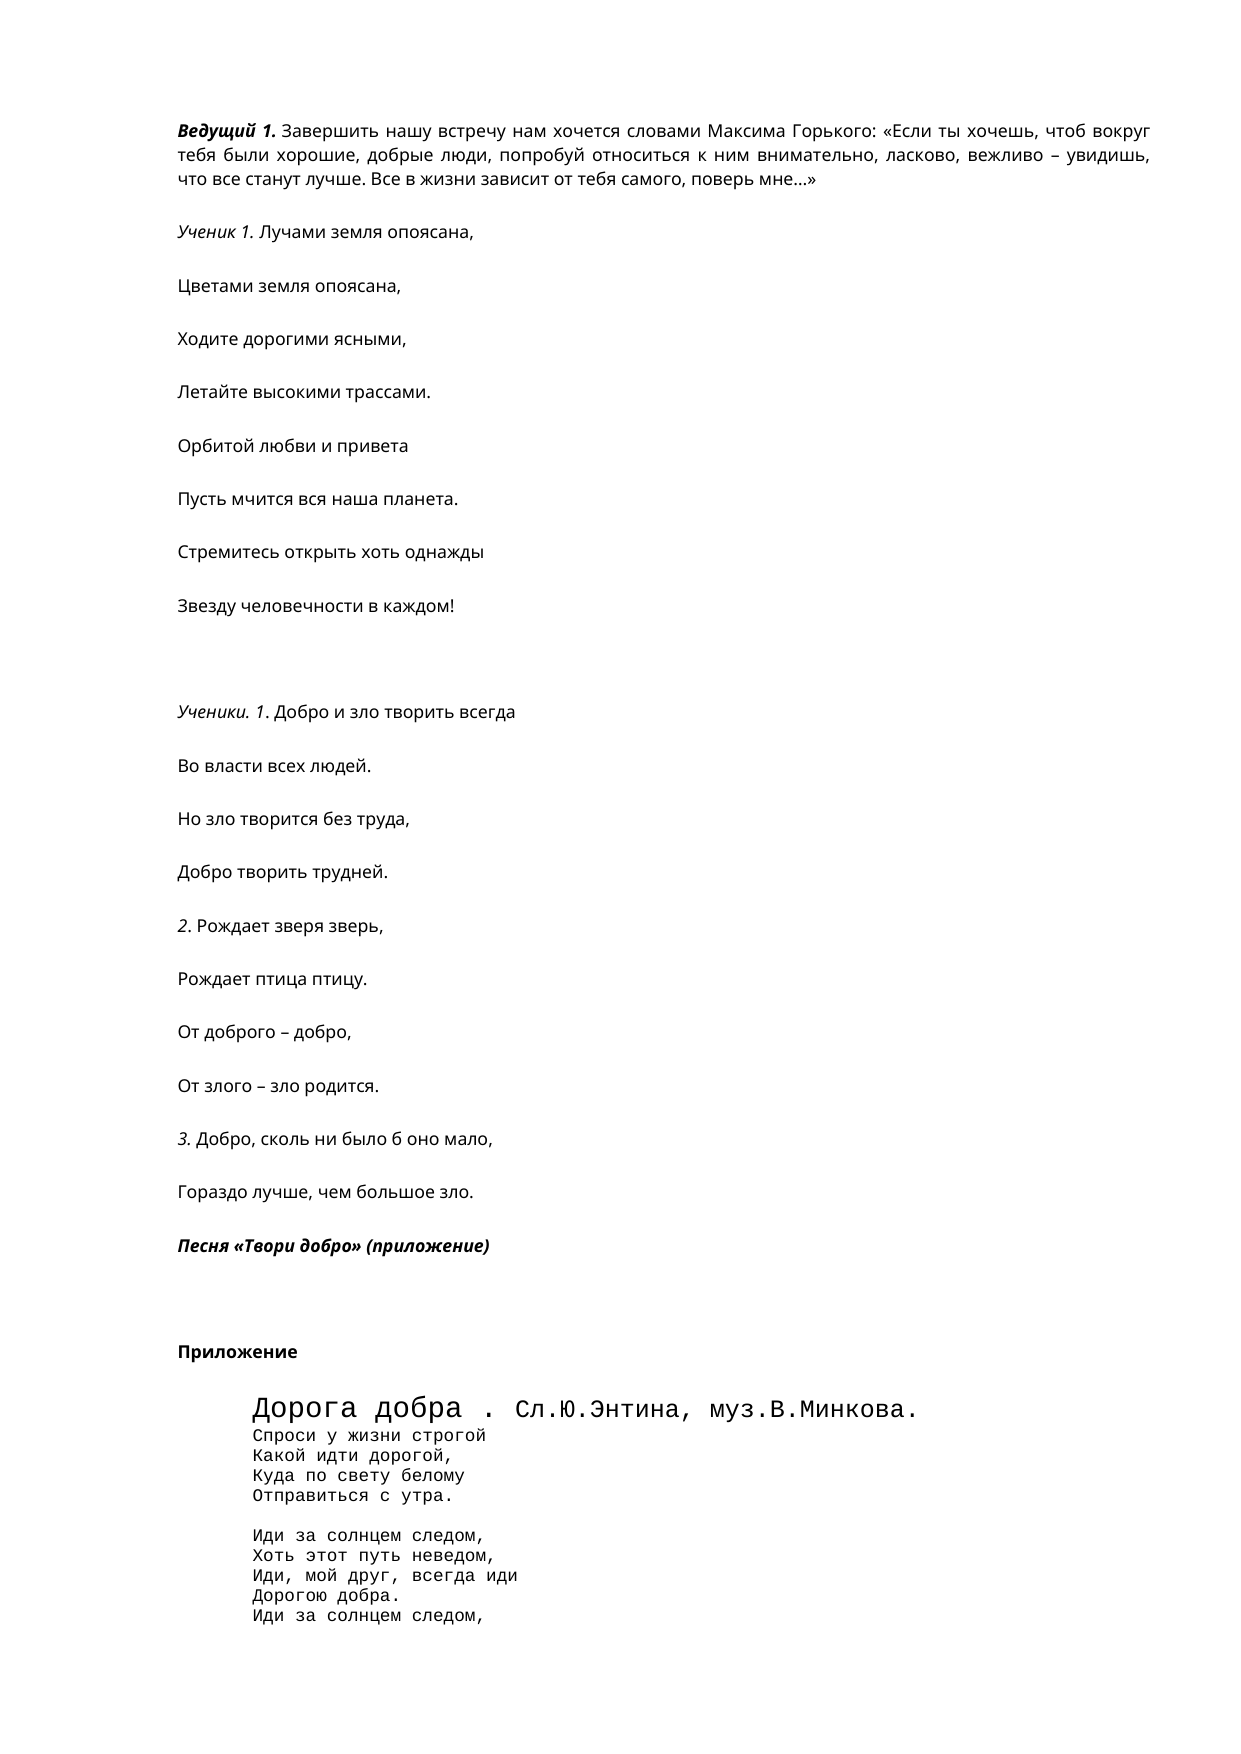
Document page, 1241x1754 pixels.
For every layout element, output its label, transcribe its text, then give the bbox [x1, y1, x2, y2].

text Песня «Твори добро» (приложение) [177, 1233, 1152, 1257]
text Приложение [177, 1340, 1152, 1364]
text Пусть мчится вся наша планета. [177, 486, 1152, 511]
text Ходите дорогими ясными, [177, 326, 1152, 351]
text Но зло творится без труда, [177, 806, 1152, 831]
text Куда по свету белому [252, 1466, 1152, 1486]
text Дорогою добра. [252, 1587, 1152, 1607]
text Рождает птица птицу. [177, 966, 1152, 991]
text 3. Добро, сколь ни было б оно мало, [177, 1126, 1152, 1151]
text Ученики. 1. Добро и зло творить всегда [177, 700, 1152, 724]
text Во власти всех людей. [177, 753, 1152, 777]
text Отправиться с утра. [252, 1486, 1152, 1507]
text 2. Рождает зверя зверь, [177, 913, 1152, 937]
text Хоть этот путь неведом, [252, 1547, 1152, 1567]
text От злого – зло родится. [177, 1073, 1152, 1097]
text Цветами земля опоясана, [177, 273, 1152, 297]
text Стремитесь открыть хоть однажды [177, 540, 1152, 564]
text Какой идти дорогой, [252, 1446, 1152, 1466]
text Ученик 1. Лучами земля опоясана, [177, 220, 1152, 244]
text Дорога добра . Сл.Ю.Энтина, муз.В.Минкова. [252, 1393, 1152, 1426]
text Иди за солнцем следом, [252, 1527, 1152, 1547]
text Спроси у жизни строгой [177, 1426, 1152, 1446]
text Гораздо лучше, чем большое зло. [177, 1180, 1152, 1204]
text Звезду человечности в каждом! [177, 593, 1152, 617]
text От доброго – добро, [177, 1020, 1152, 1044]
text Иди, мой друг, всегда иди [252, 1567, 1152, 1587]
text Летайте высокими трассами. [177, 380, 1152, 404]
text Ведущий 1. Завершить нашу встречу нам хочется словами Максима Горького: «Если ты хочешь, чтоб вокруг тебя были хорошие, добрые люди, попробуй относиться к ним внимательно, ласково, вежливо – увидишь, что все станут лучше. Все в жизни зависит от тебя самого, поверь мне…» [177, 118, 1152, 191]
text Добро творить трудней. [177, 860, 1152, 884]
text Орбитой любви и привета [177, 433, 1152, 457]
text Иди за солнцем следом, [252, 1607, 1152, 1627]
